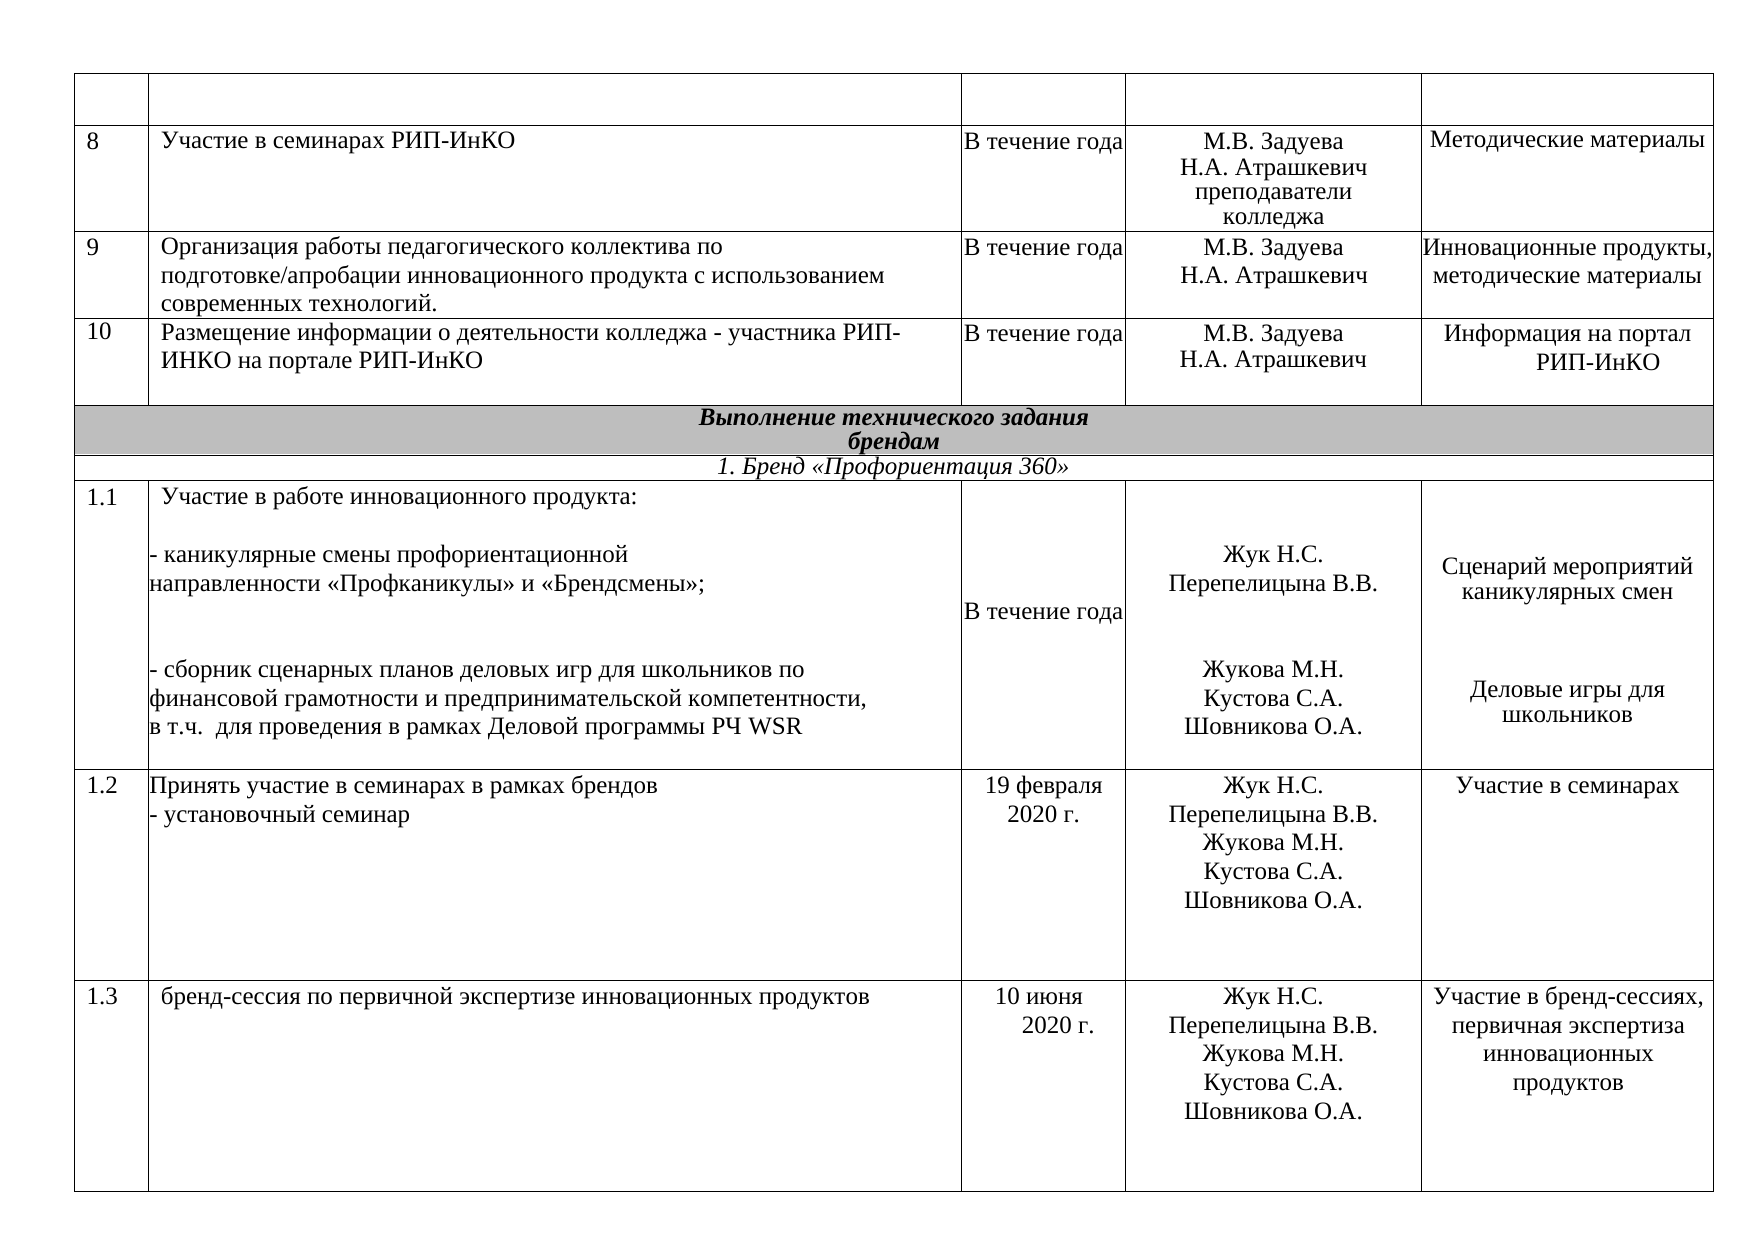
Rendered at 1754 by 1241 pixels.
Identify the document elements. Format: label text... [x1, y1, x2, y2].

table_cell В течение года [962, 481, 1125, 769]
table_header [962, 74, 1125, 125]
table_cell бренд-сессия по первичной экспертизе инновационных продуктов [149, 981, 961, 1191]
table_cell Инновационные продукты, методические материалы [1422, 232, 1713, 317]
table_cell М.В. Задуева Н.А. Атрашкевич [1126, 319, 1421, 405]
table_header [1422, 74, 1713, 125]
table_cell Участие в работе инновационного продукта: - каникулярные смены профориентационной направленности «Профканикулы» и «Брендсмены»; - сборник сценарных планов деловых игр для школьников по финансовой грамотности и предпринимательской компетентности, в т.ч. для проведения в рамках Деловой программы РЧ WSR [149, 481, 961, 769]
table_cell В течение года [962, 319, 1125, 405]
table_cell Жук Н.С. Перепелицына В.В. Жукова М.Н. Кустова С.А. Шовникова О.А. [1126, 770, 1421, 980]
table_cell 10 июня 2020 г. [962, 981, 1125, 1191]
table_cell Участие в семинарах [1422, 770, 1713, 980]
table_cell 8 [75, 126, 148, 231]
table_header [149, 74, 961, 125]
table_cell В течение года [962, 126, 1125, 231]
table_cell Участие в бренд-сессиях, первичная экспертиза инновационных продуктов [1422, 981, 1713, 1191]
table_cell 1.2 [75, 770, 148, 980]
table_header [75, 74, 148, 125]
table_cell М.В. Задуева Н.А. Атрашкевич преподаватели колледжа [1126, 126, 1421, 231]
table_cell 1.3 [75, 981, 148, 1191]
table_cell 1. Бренд «Профориентация 360» [75, 456, 1713, 480]
table_cell 9 [75, 232, 148, 317]
table_cell М.В. Задуева Н.А. Атрашкевич [1126, 232, 1421, 317]
table_header [1126, 74, 1421, 125]
table_cell 1.1 [75, 481, 148, 769]
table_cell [1126, 981, 1421, 1191]
table_cell Организация работы педагогического коллектива по подготовке/апробации инновационного продукта с использованием современных технологий. [149, 232, 961, 317]
table_cell В течение года [962, 232, 1125, 317]
table_cell Методические материалы [1422, 126, 1713, 231]
table_cell Участие в семинарах РИП-ИнКО [149, 126, 961, 231]
table_cell Сценарий мероприятий каникулярных смен Деловые игры для школьников [1422, 481, 1713, 769]
table_cell 19 февраля 2020 г. [962, 770, 1125, 980]
table_cell Принять участие в семинарах в рамках брендов - установочный семинар [149, 770, 961, 980]
table_cell Размещение информации о деятельности колледжа - участника РИП- ИНКО на портале РИП-ИнКО [149, 319, 961, 405]
table_cell Выполнение технического задания брендам [86, 406, 1713, 454]
table_cell [75, 406, 86, 454]
table_cell Жук Н.С. Перепелицына В.В. Жукова М.Н. Кустова С.А. Шовникова О.А. [1126, 481, 1421, 769]
table_cell 10 [75, 319, 148, 405]
table_cell Информация на портал РИП-ИнКО [1422, 319, 1713, 405]
